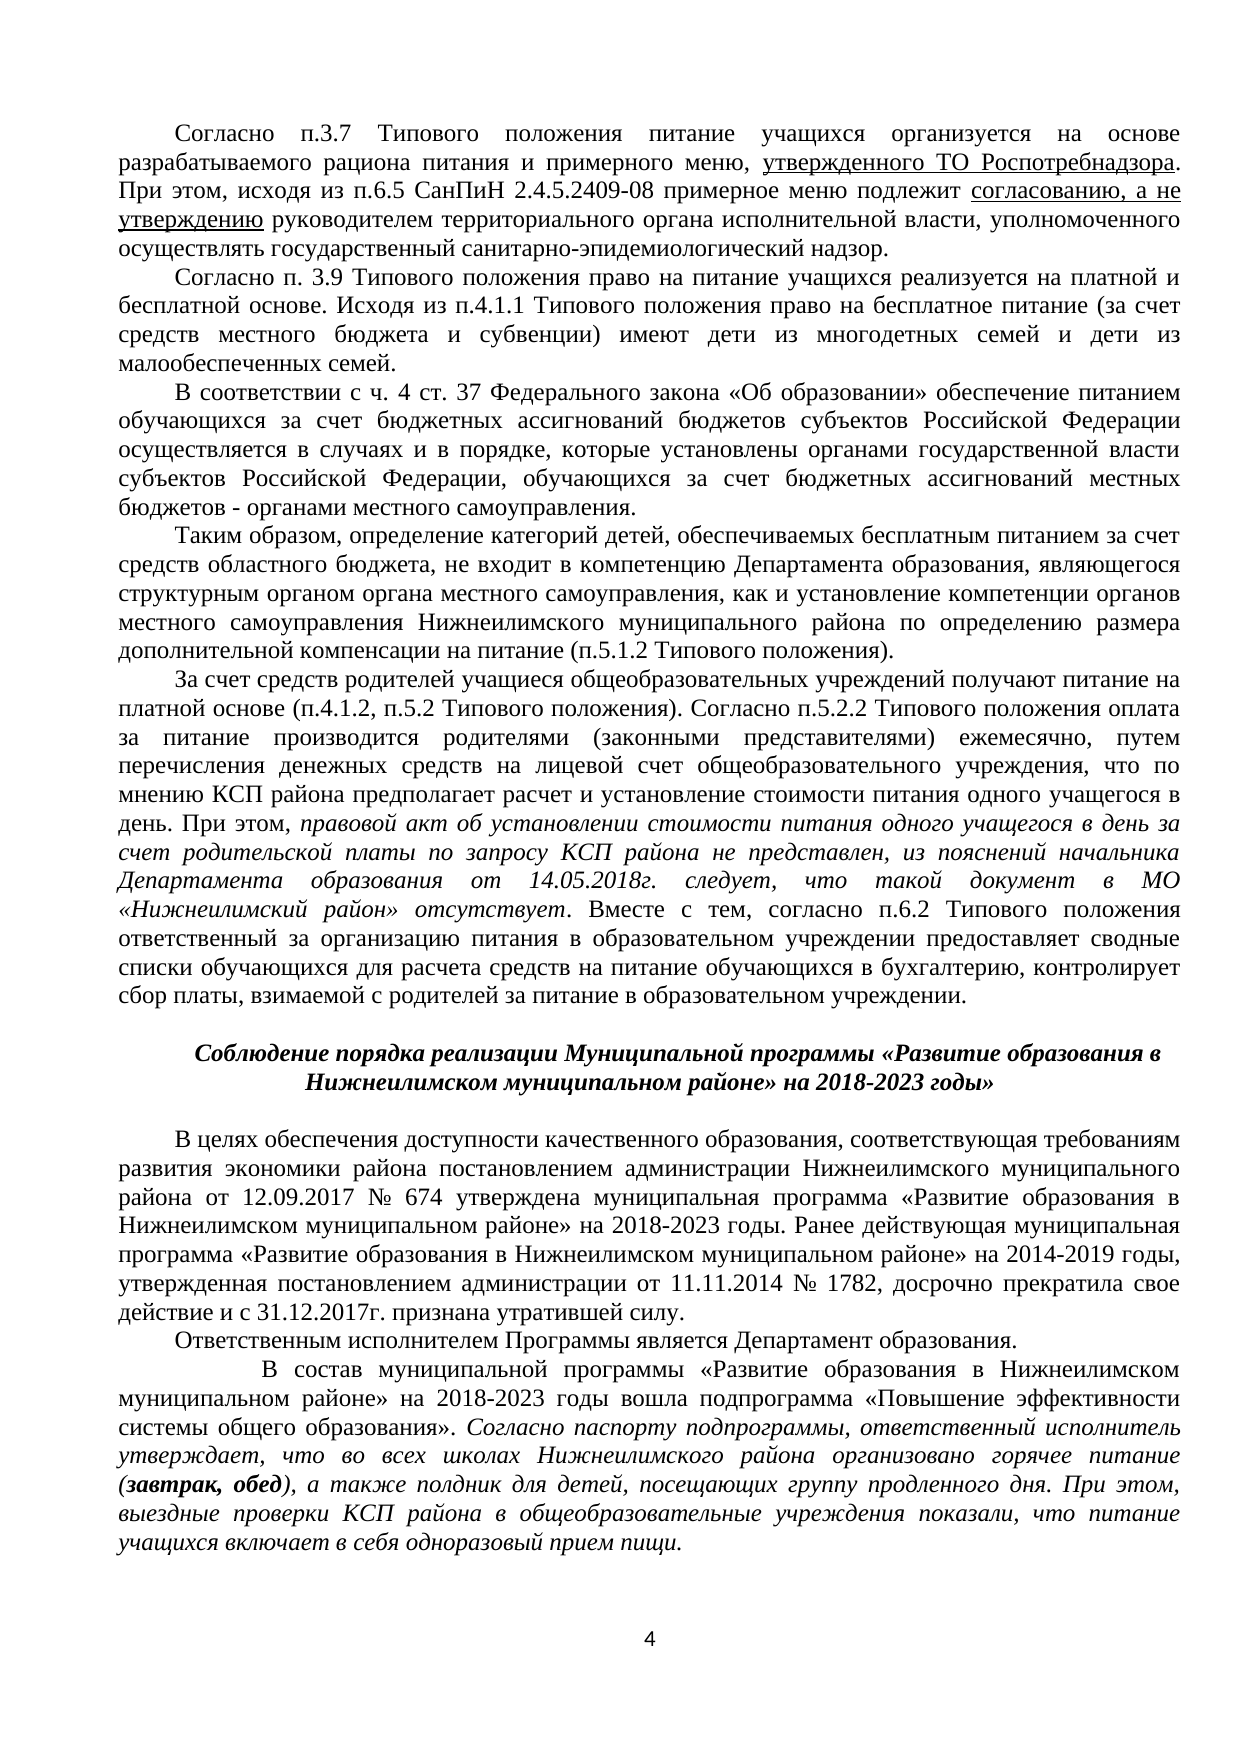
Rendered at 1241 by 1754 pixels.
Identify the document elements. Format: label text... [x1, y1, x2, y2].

text В состав муниципальной программы «Развитие образования в Нижнеилимском муниципальном районе» на 2018-2023 годы вошла подпрограмма «Повышение эффективности системы общего образования». Согласно паспорту подпрограммы, ответственный исполнитель утверждает, что во всех школах Нижнеилимского района организовано горячее питание (завтрак, обед), а также полдник для детей, посещающих группу продленного дня. При этом, выездные проверки КСП района в общеобразовательные учреждения показали, что питание учащихся включает в себя одноразовый прием пищи. [118, 1354, 1181, 1556]
text Таким образом, определение категорий детей, обеспечиваемых бесплатным питанием за счет средств областного бюджета, не входит в компетенцию Департамента образования, являющегося структурным органом органа местного самоуправления, как и установление компетенции органов местного самоуправления Нижнеилимского муниципального района по определению размера дополнительной компенсации на питание (п.5.1.2 Типового положения). [118, 521, 1181, 664]
text Согласно п.3.7 Типового положения питание учащихся организуется на основе разрабатываемого рациона питания и примерного меню, утвержденного ТО Роспотребнадзора. При этом, исходя из п.6.5 СанПиН 2.4.5.2409-08 примерное меню подлежит согласованию, а не утверждению руководителем территориального органа исполнительной власти, уполномоченного осуществлять государственный санитарно-эпидемиологический надзор. [118, 118, 1181, 262]
text Ответственным исполнителем Программы является Департамент образования. [118, 1326, 1181, 1354]
text В соответствии с ч. 4 ст. 37 Федерального закона «Об образовании» обеспечение питанием обучающихся за счет бюджетных ассигнований бюджетов субъектов Российской Федерации осуществляется в случаях и в порядке, которые установлены органами государственной власти субъектов Российской Федерации, обучающихся за счет бюджетных ассигнований местных бюджетов - органами местного самоуправления. [118, 377, 1181, 521]
text Соблюдение порядка реализации Муниципальной программы «Развитие образования в Нижнеилимском муниципальном районе» на 2018-2023 годы» [118, 1038, 1181, 1096]
text Согласно п. 3.9 Типового положения право на питание учащихся реализуется на платной и бесплатной основе. Исходя из п.4.1.1 Типового положения право на бесплатное питание (за счет средств местного бюджета и субвенции) имеют дети из многодетных семей и дети из малообеспеченных семей. [118, 262, 1181, 377]
text За счет средств родителей учащиеся общеобразовательных учреждений получают питание на платной основе (п.4.1.2, п.5.2 Типового положения). Согласно п.5.2.2 Типового положения оплата за питание производится родителями (законными представителями) ежемесячно, путем перечисления денежных средств на лицевой счет общеобразовательного учреждения, что по мнению КСП района предполагает расчет и установление стоимости питания одного учащегося в день. При этом, правовой акт об установлении стоимости питания одного учащегося в день за счет родительской платы по запросу КСП района не представлен, из пояснений начальника Департамента образования от 14.05.2018г. следует, что такой документ в МО «Нижнеилимский район» отсутствует. Вместе с тем, согласно п.6.2 Типового положения ответственный за организацию питания в образовательном учреждении предоставляет сводные списки обучающихся для расчета средств на питание обучающихся в бухгалтерию, контролирует сбор платы, взимаемой с родителей за питание в образовательном учреждении. [118, 664, 1181, 1009]
text В целях обеспечения доступности качественного образования, соответствующая требованиям развития экономики района постановлением администрации Нижнеилимского муниципального района от 12.09.2017 № 674 утверждена муниципальная программа «Развитие образования в Нижнеилимском муниципальном районе» на 2018-2023 годы. Ранее действующая муниципальная программа «Развитие образования в Нижнеилимском муниципальном районе» на 2014-2019 годы, утвержденная постановлением администрации от 11.11.2014 № 1782, досрочно прекратила свое действие и с 31.12.2017г. признана утратившей силу. [118, 1124, 1181, 1326]
